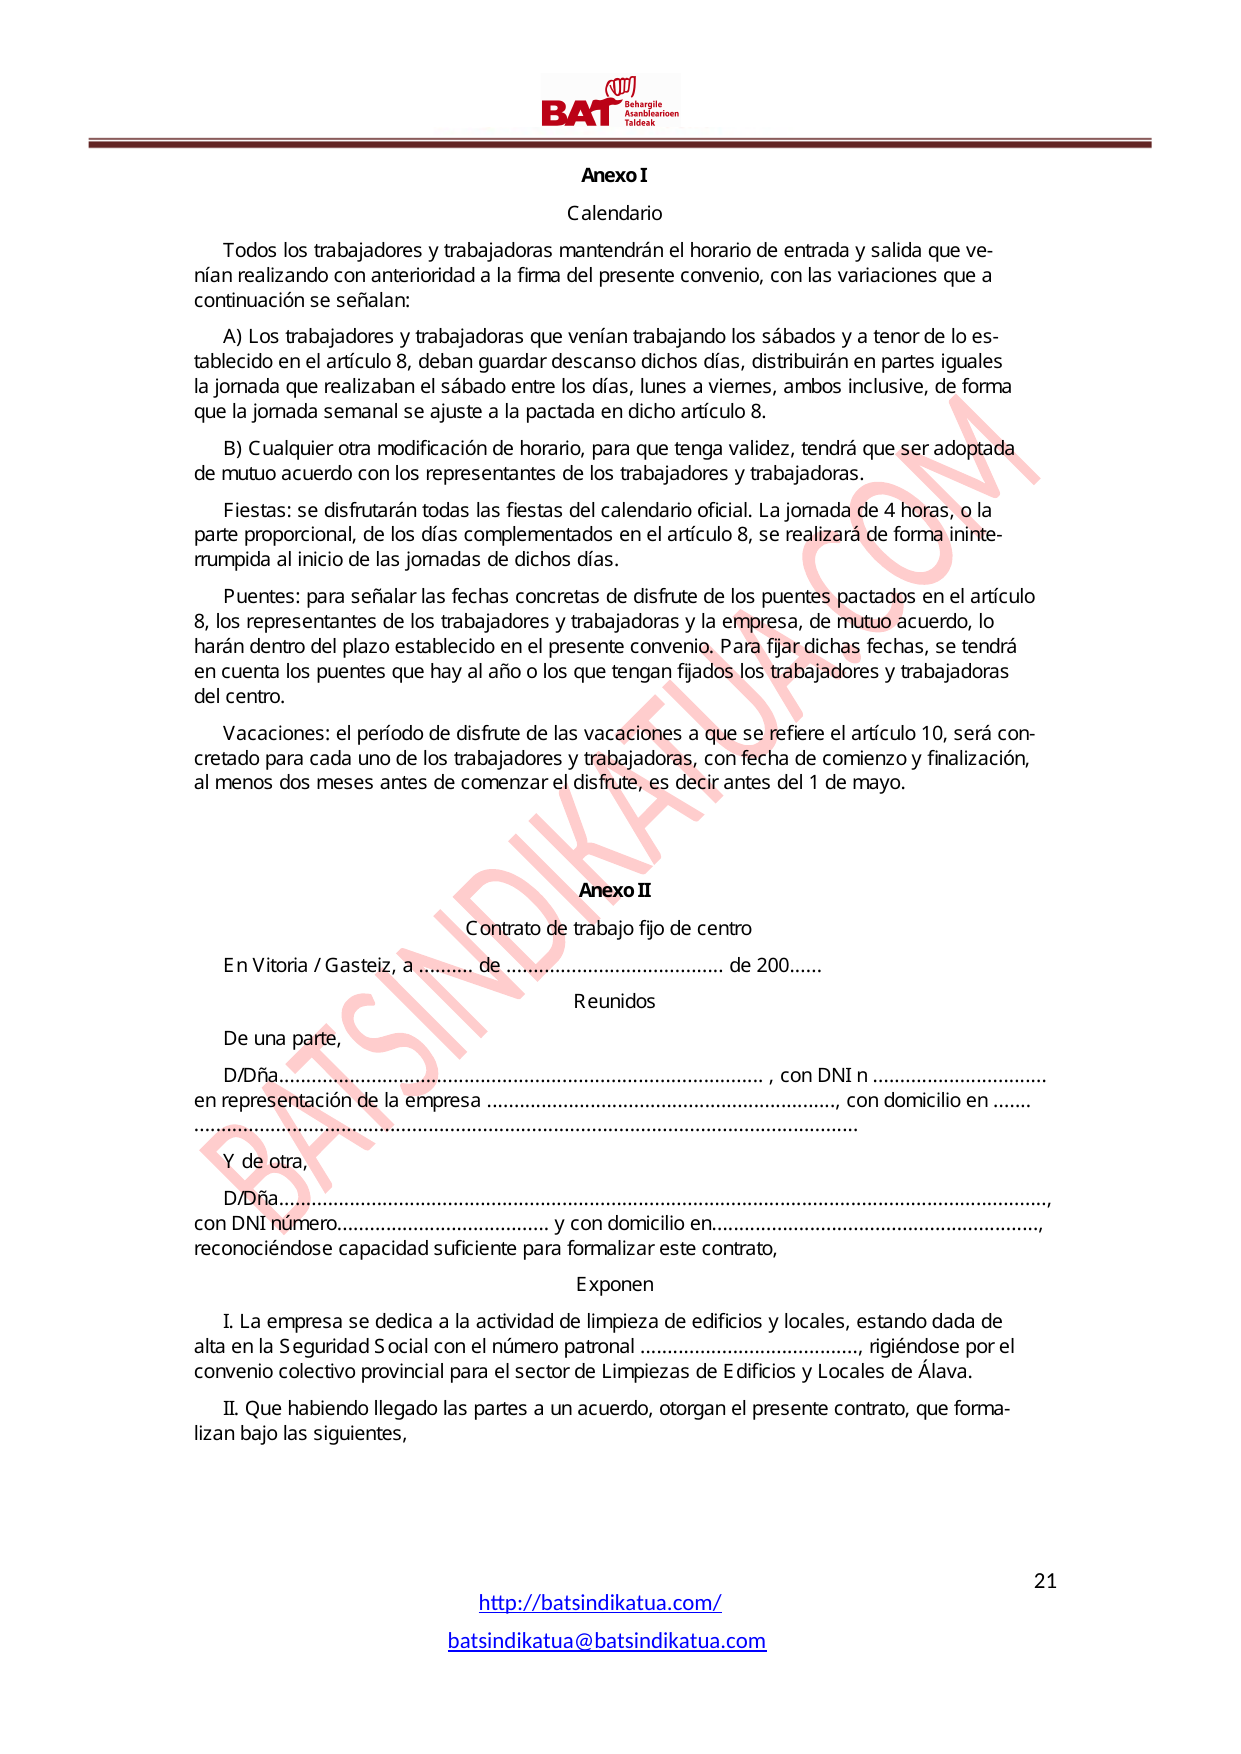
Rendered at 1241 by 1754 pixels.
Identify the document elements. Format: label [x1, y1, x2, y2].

picture [75, 73, 1166, 158]
